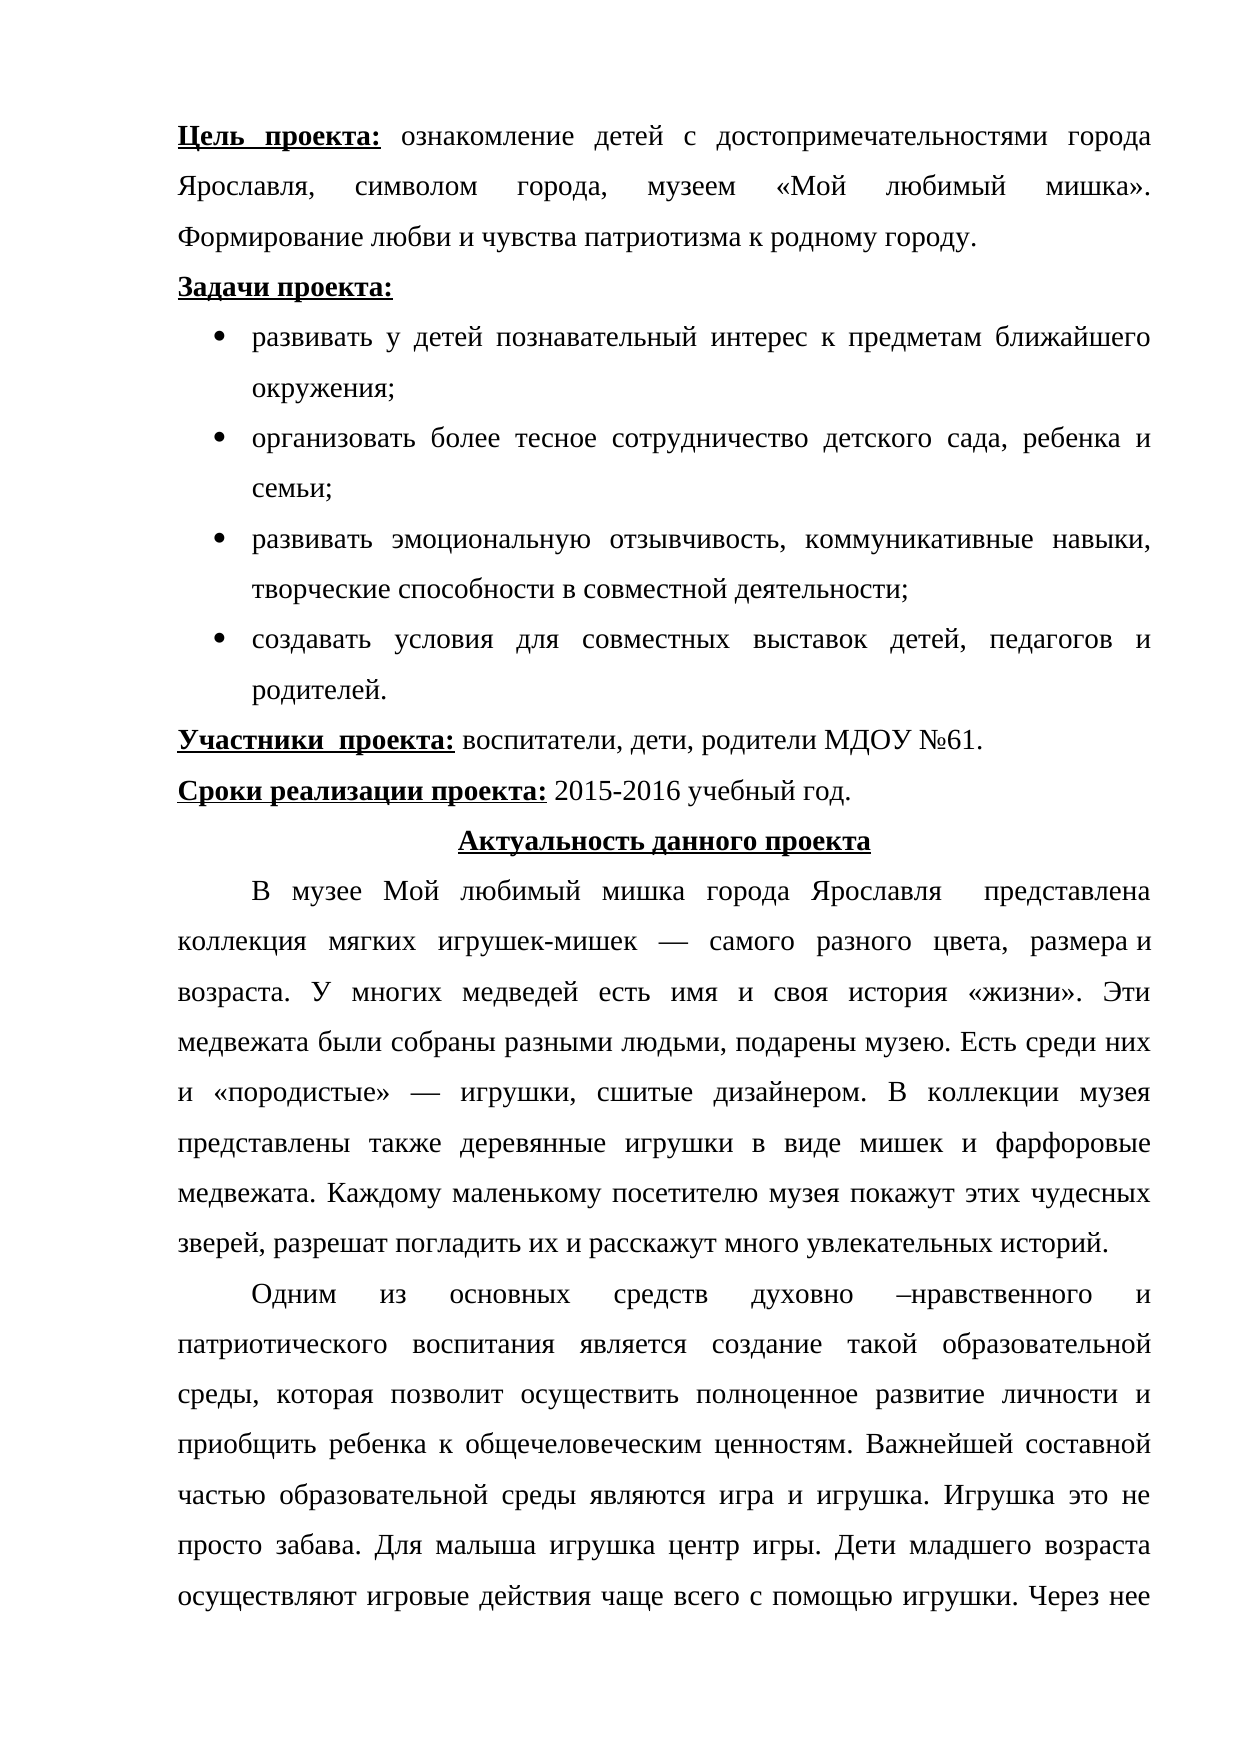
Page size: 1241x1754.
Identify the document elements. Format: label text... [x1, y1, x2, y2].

text Участники проекта: воспитатели, дети, родители МДОУ №61. [177, 722, 1152, 756]
text Цель проекта: ознакомление детей с достопримечательностями города Ярославля, символом города, музеем «Мой любимый мишка». Формирование любви и чувства патриотизма к родному городу. [177, 118, 1152, 252]
text В музее Мой любимый мишка города Ярославля представлена коллекция мягких игрушек-мишек — самого разного цвета, размера и возраста. У многих медведей есть имя и своя история «жизни». Эти медвежата были собраны разными людьми, подарены музею. Есть среди них и «породистые» — игрушки, сшитые дизайнером. В коллекции музея представлены также деревянные игрушки в виде мишек и фарфоровые медвежата. Каждому маленькому посетителю музея покажут этих чудесных зверей, разрешат погладить их и расскажут много увлекательных историй. [177, 873, 1152, 1259]
text Задачи проекта: [177, 269, 1152, 303]
list развивать у детей познавательный интерес к предметам ближайшего окружения; [214, 319, 1152, 403]
text Сроки реализации проекта: 2015-2016 учебный год. [177, 773, 1152, 806]
list организовать более тесное сотрудничество детского сада, ребенка и семьи; [214, 420, 1152, 504]
list развивать эмоциональную отзывчивость, коммуникативные навыки, творческие способности в совместной деятельности; [214, 521, 1152, 605]
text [177, 1276, 1152, 1611]
list создавать условия для совместных выставок детей, педагогов и родителей. [214, 622, 1152, 706]
text Актуальность данного проекта [177, 823, 1152, 856]
